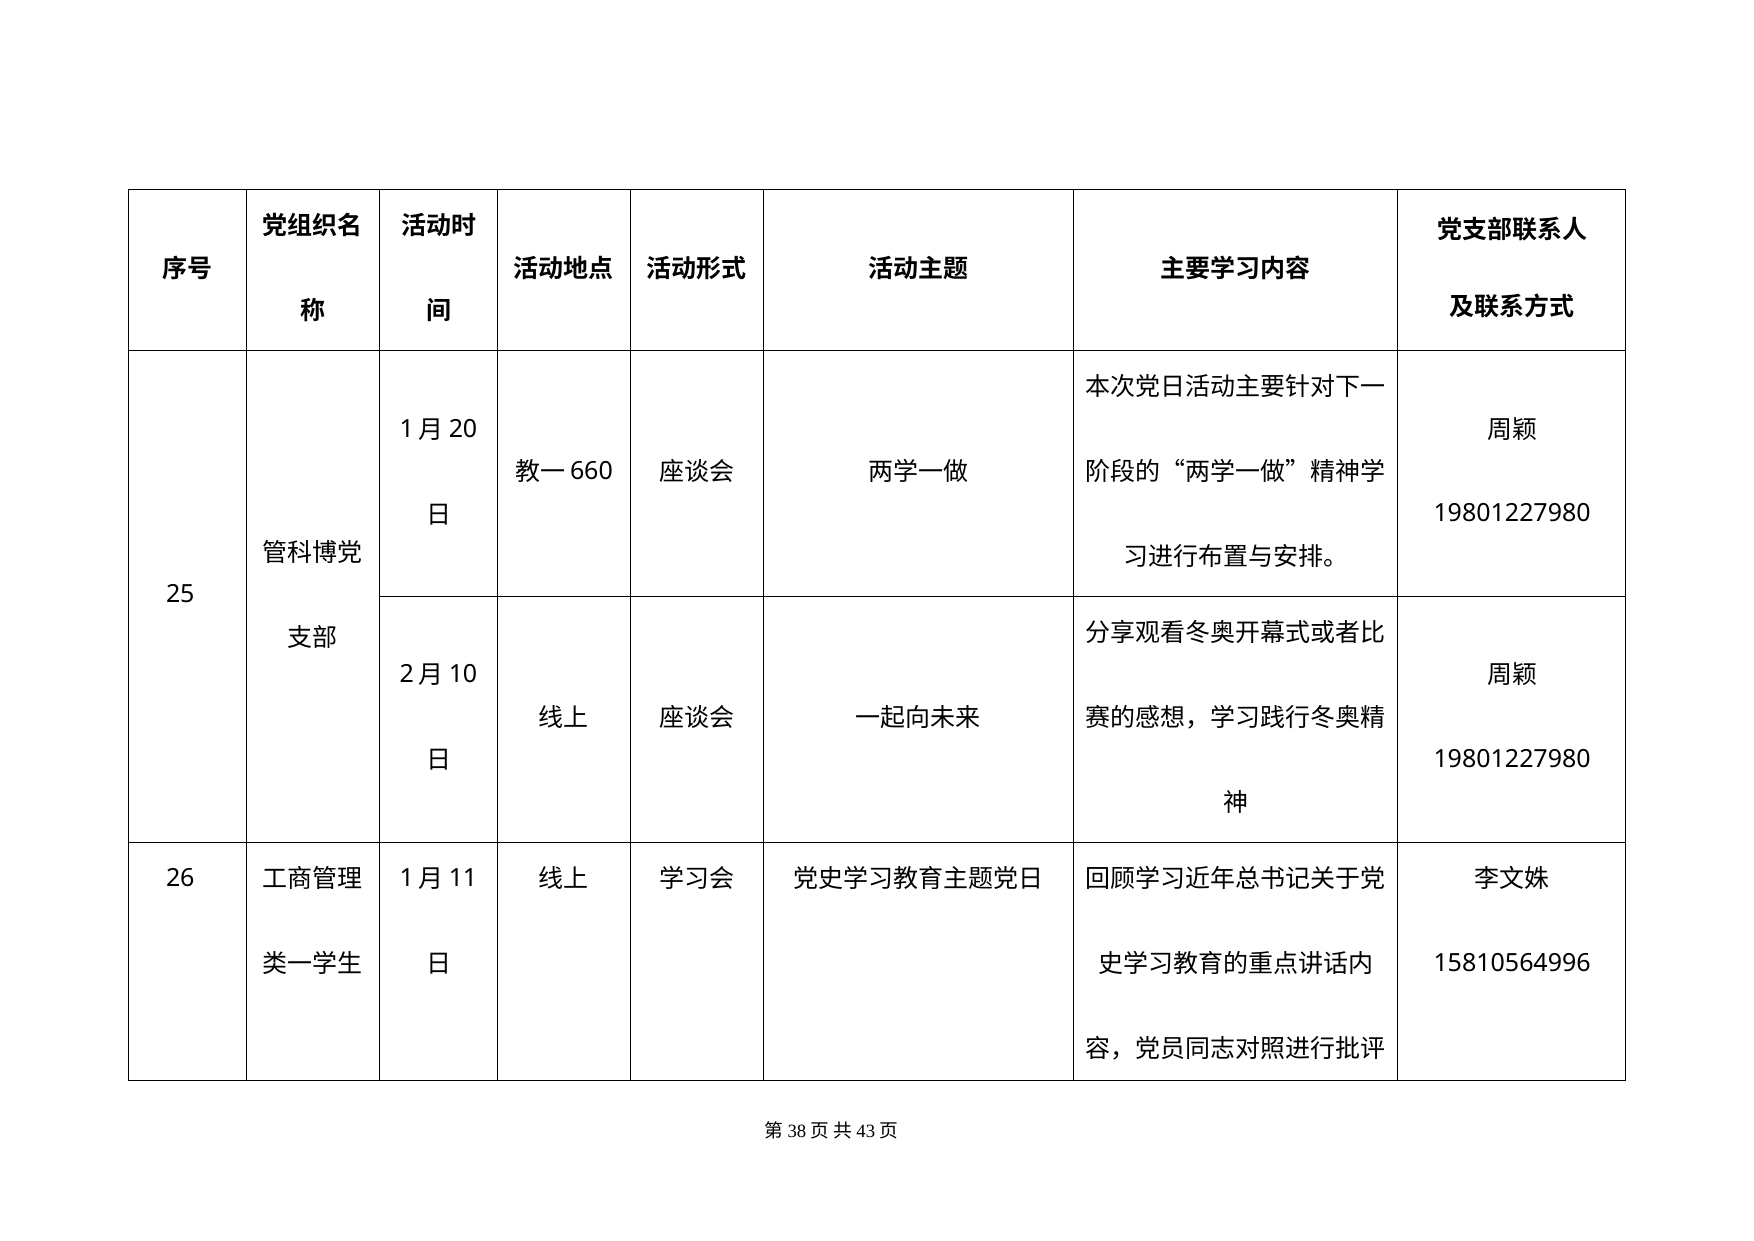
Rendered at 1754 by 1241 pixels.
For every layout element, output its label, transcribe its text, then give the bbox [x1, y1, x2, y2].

table_cell 李文姝 15810564996 [1398, 843, 1625, 1080]
table_cell 1月20日 [380, 351, 497, 596]
table_cell [129, 843, 246, 1080]
table_cell 线上 [498, 843, 630, 1080]
table_cell 党史学习教育主题党日 [764, 843, 1073, 1080]
table_header 活动主题 [764, 190, 1073, 350]
table_cell 座谈会 [631, 351, 763, 596]
table_header 党组织名称 [247, 190, 379, 350]
table_cell 座谈会 [631, 597, 763, 842]
table_cell 学习会 [631, 843, 763, 1080]
table_header 党支部联系人 及联系方式 [1398, 190, 1625, 350]
table_header 活动地点 [498, 190, 630, 350]
table_cell 1月11日 [380, 843, 497, 1080]
table_cell 一起向未来 [764, 597, 1073, 842]
table_header 序号 [129, 190, 246, 350]
table_cell 分享观看冬奥开幕式或者比赛的感想，学习践行冬奥精神 [1074, 597, 1397, 842]
table_cell 线上 [498, 597, 630, 842]
table_cell 两学一做 [764, 351, 1073, 596]
table_header 活动形式 [631, 190, 763, 350]
table_header 活动时间 [380, 190, 497, 350]
table_cell 周颖 19801227980 [1398, 351, 1625, 596]
table_cell 工商管理类一学生党支部 [247, 843, 379, 1080]
table_cell 周颖 19801227980 [1398, 597, 1625, 842]
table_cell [1074, 843, 1397, 1080]
table_header 主要学习内容 [1074, 190, 1397, 350]
table_cell [129, 351, 246, 842]
table_cell 管科博党支部 [247, 351, 379, 842]
table_cell 教一660 [498, 351, 630, 596]
table_cell 本次党日活动主要针对下一阶段的“两学一做”精神学习进行布置与安排。 [1074, 351, 1397, 596]
table_cell 2月10日 [380, 597, 497, 842]
